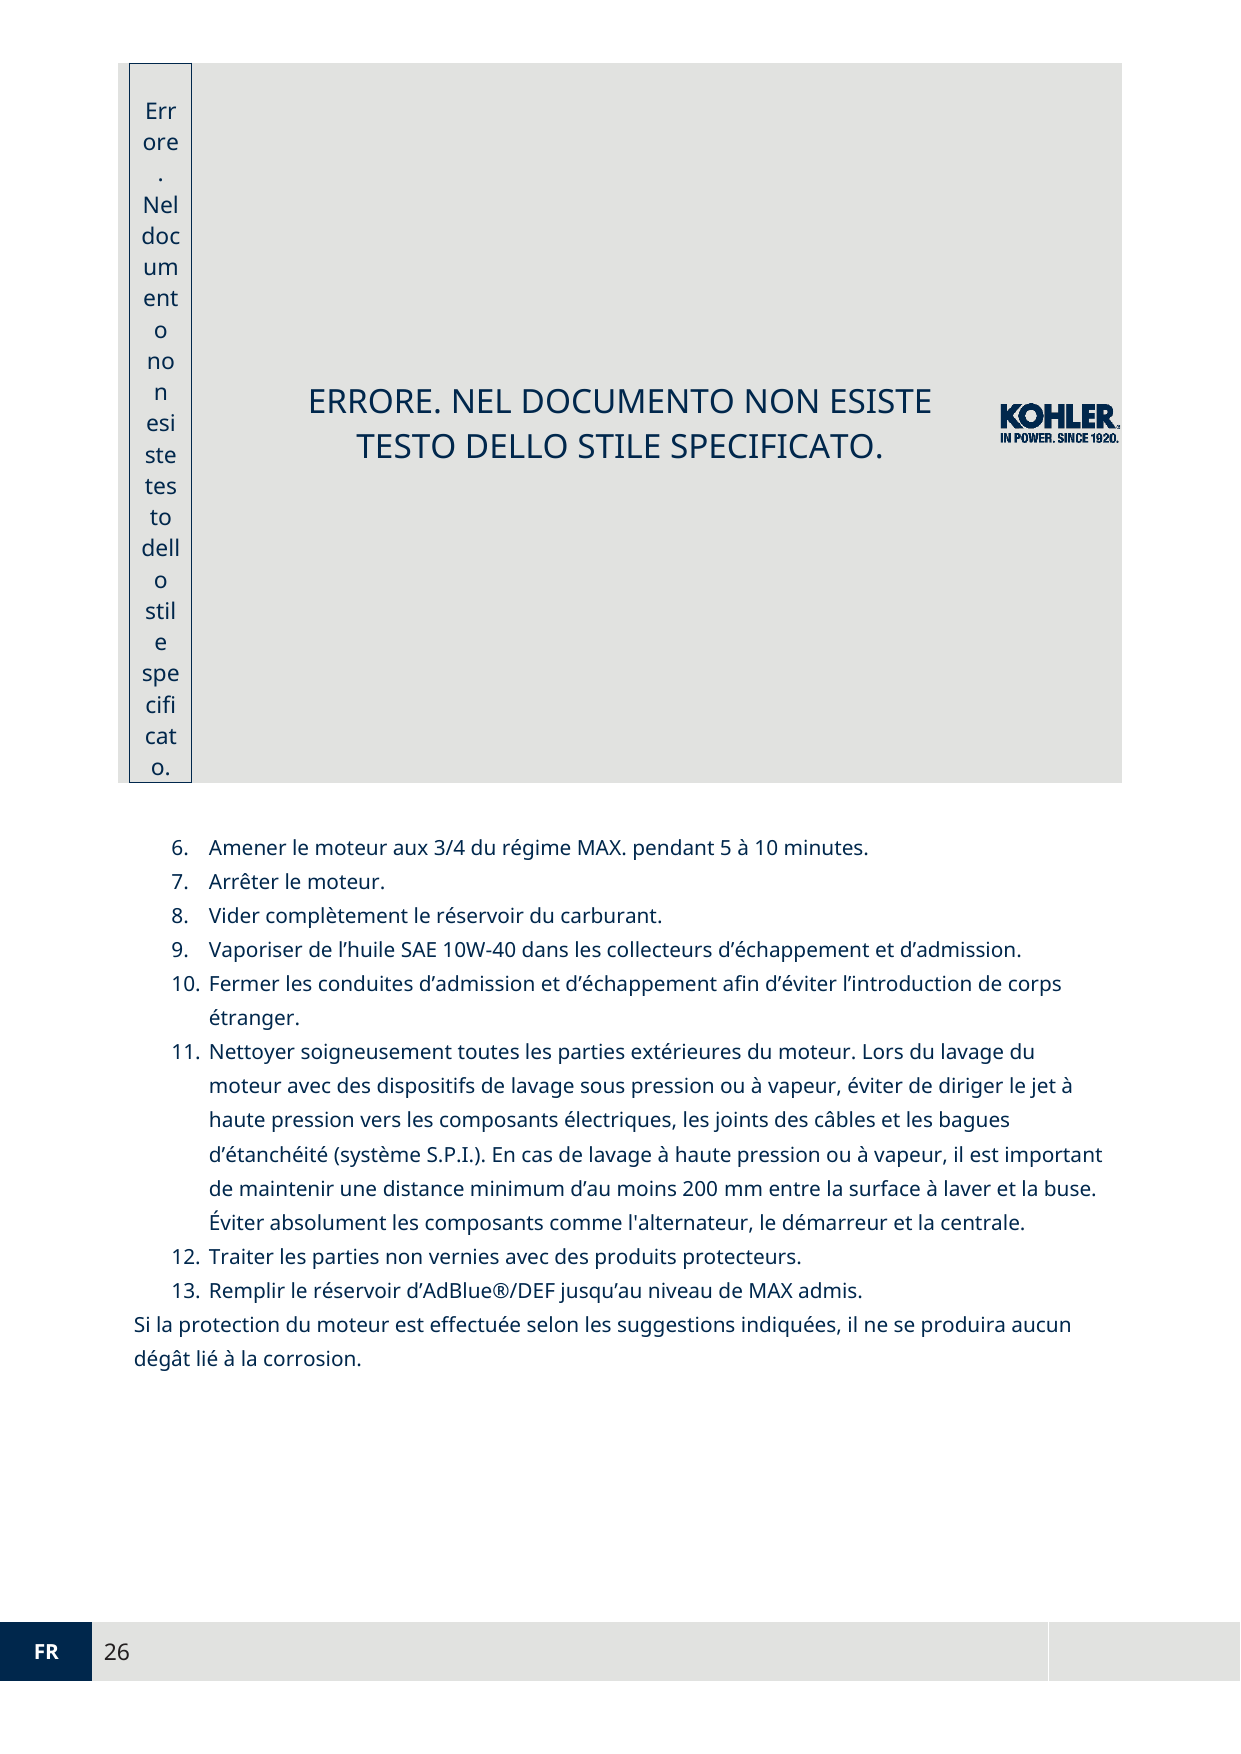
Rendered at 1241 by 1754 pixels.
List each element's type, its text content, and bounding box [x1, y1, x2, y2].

picture [1000, 403, 1121, 443]
table_header Effectuer les points décrits dans le Par. 5.11 . Changer l’huile moteur ( Par. 6.1 ). Ravitailler avec du carburant contenant des additifs pour stockages de longue durée. Il est conseillé d'utiliser les additifs suivants: DEFA Fluid Plus (Pakelo Lubrifiants), Diesel Treatment (Green Star), Top Diesel (Bardhal), STP ® Diesel Fuel Injector Treatment. Avec cuve d'expansion: contrôler que le liquide de refroidissement soit au niveau MAX.. Sans cuve d'expansion: Le liquide doit recouvrir les tuyaux à l'intérieur du radiateur d’environ 5 mm. Ne pas remplir complètement le radiateur mais laisser un volume libre adéquat pour l'expansion du liquide réfrigérant. Démarrer le moteur et le maintenir au régime minimum, sans charge, pendant environ 2 minutes. Amener le moteur aux 3/4 du régime MAX. pendant 5 à 10 minutes. Arrêter le moteur. Vider complètement le réservoir du carburant. Vaporiser de l’huile SAE 10W-40 dans les collecteurs d’échappement et d’admission. Fermer les conduites d’admission et d’échappement afin d’éviter l’introduction de corps étranger. Nettoyer soigneusement toutes les parties extérieures du moteur. Lors du lavage du moteur avec des dispositifs de lavage sous pression ou à vapeur, éviter de diriger le jet à haute pression vers les composants électriques, les joints des câbles et les bagues d’étanchéité (système S.P.I.). En cas de lavage à haute pression ou à vapeur, il est important de maintenir une distance minimum d’au moins 200 mm entre la surface à laver et la buse. Éviter absolument les composants comme l'alternateur, le démarreur et la centrale. Traiter les parties non vernies avec des produits protecteurs. Remplir le réservoir d’AdBlue®/DEF jusqu’au niveau de MAX admis. Si la protection du moteur est effectuée selon les suggestions indiquées, il ne se produira aucun dégât lié à la corrosion. [118, 815, 1122, 1390]
